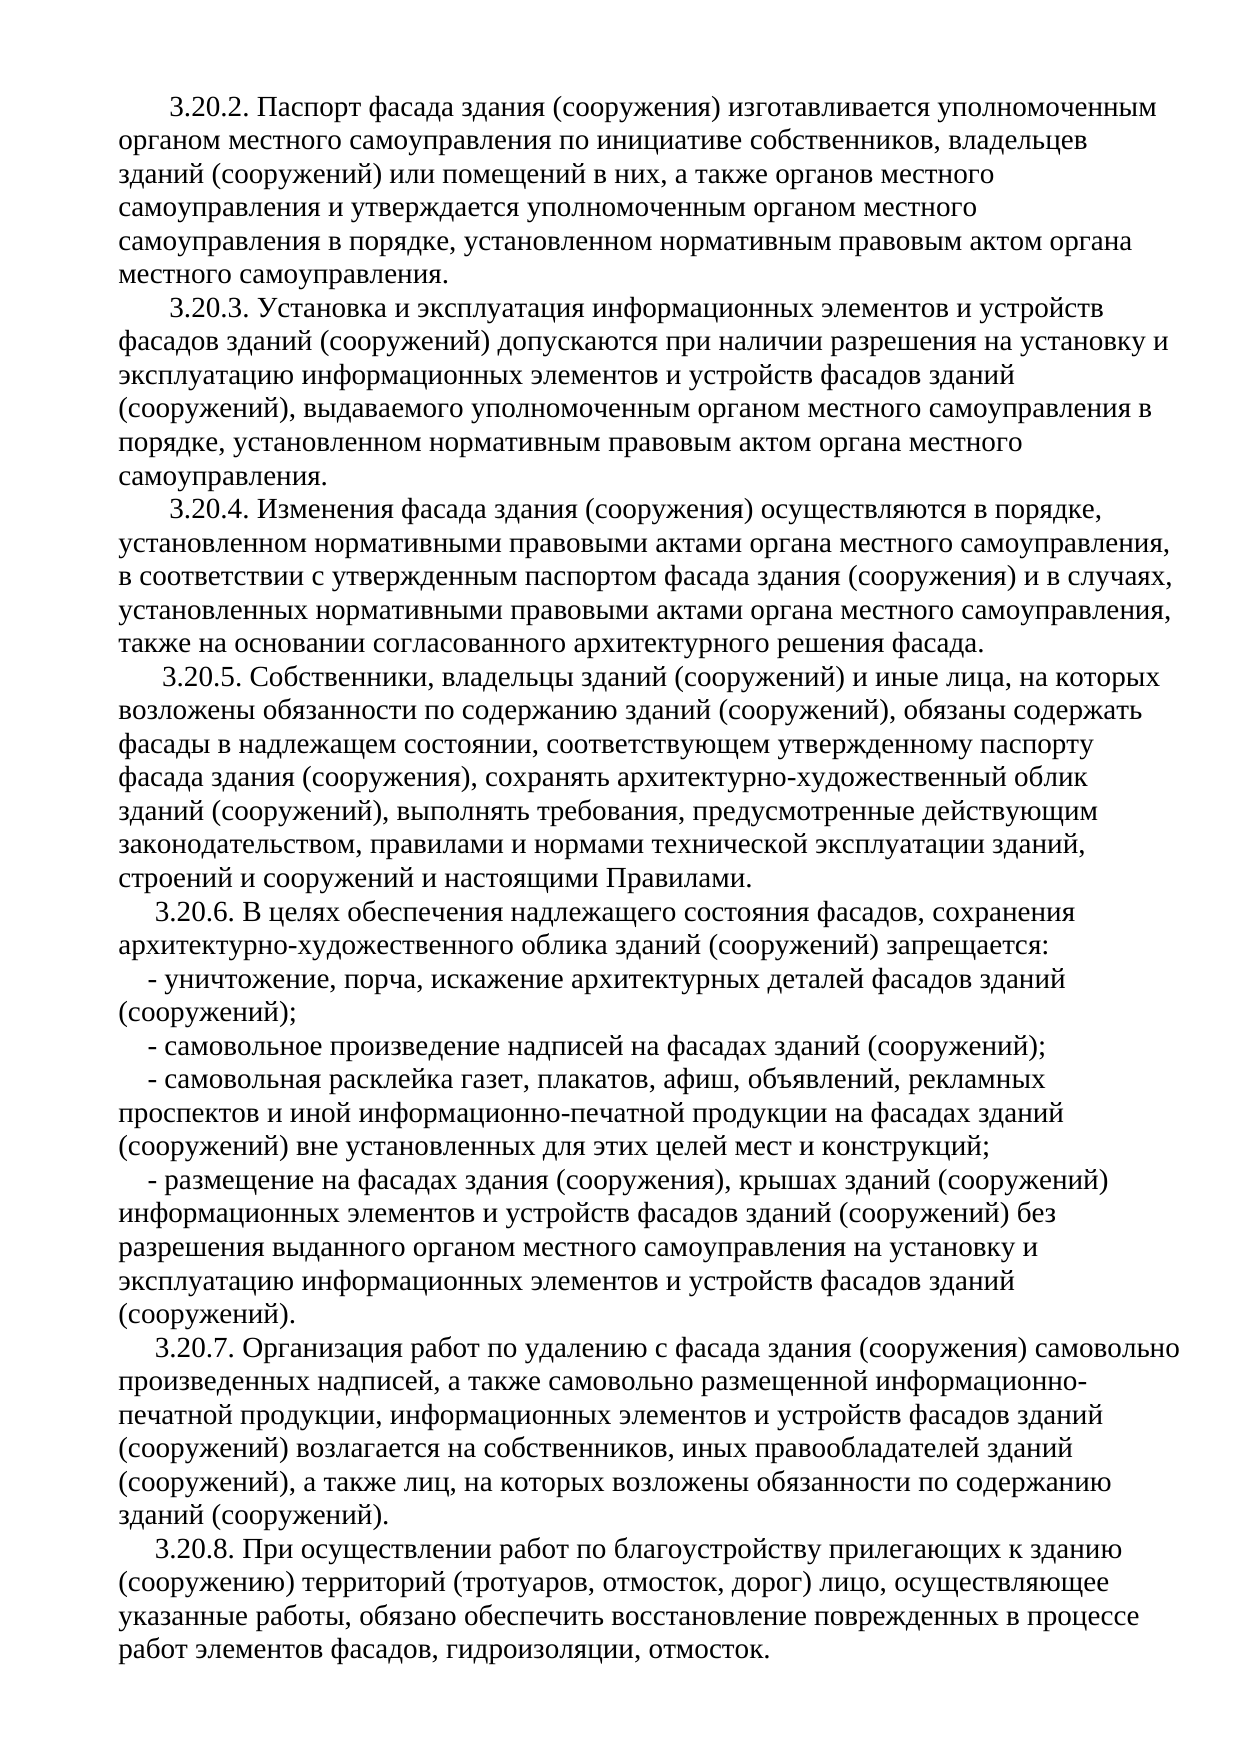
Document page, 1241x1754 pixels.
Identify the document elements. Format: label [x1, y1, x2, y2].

text [118, 89, 1181, 1665]
